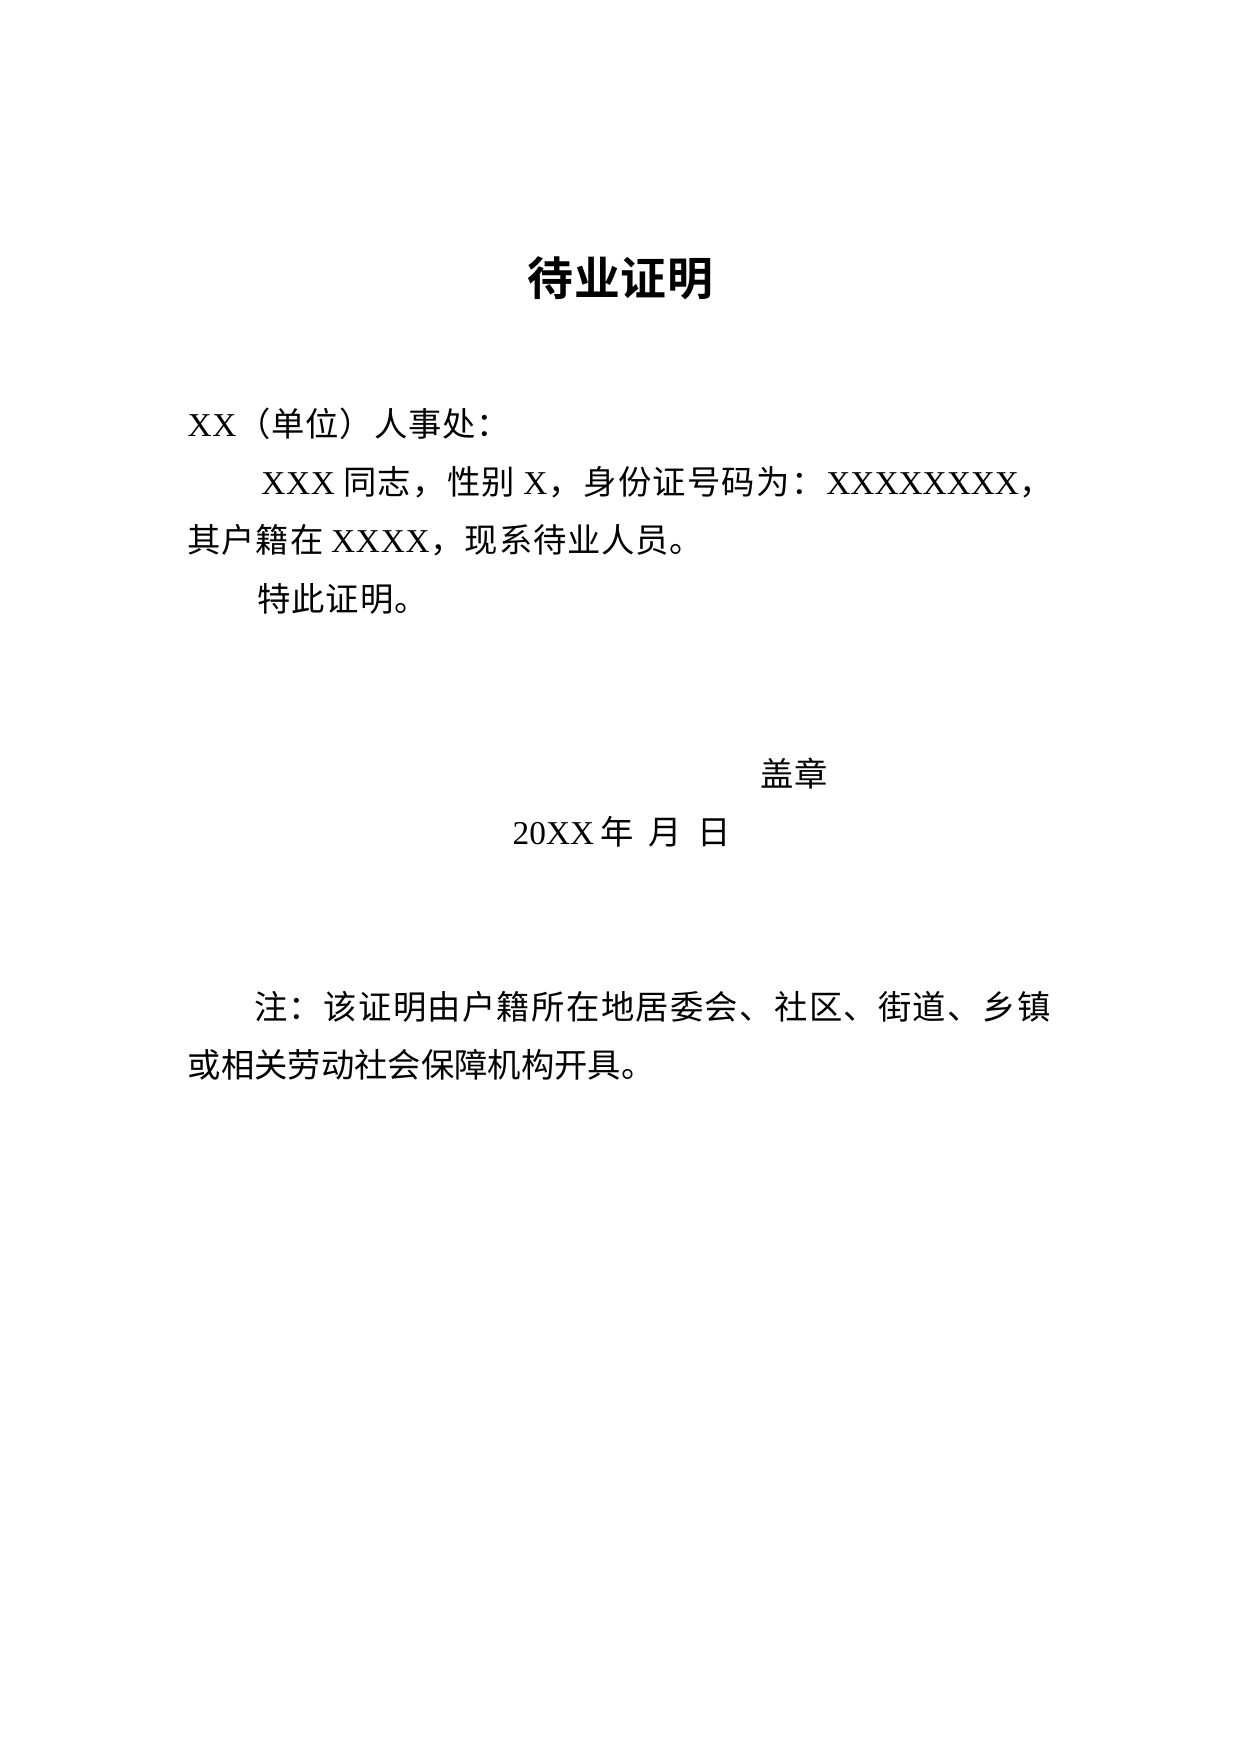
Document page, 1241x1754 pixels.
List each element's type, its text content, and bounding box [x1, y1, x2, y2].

text XXX同志，性别X，身份证号码为：XXXXXXXX，其户籍在XXXX，现系待业人员。 [187, 448, 1053, 564]
text 盖章 [187, 739, 1053, 798]
text 20XX年 月 日 [187, 798, 1053, 856]
text 注：该证明由户籍所在地居委会、社区、街道、乡镇或相关劳动社会保障机构开具。 [187, 973, 1053, 1089]
text 待业证明 [187, 227, 1053, 324]
text 特此证明。 [187, 564, 1053, 623]
text XX（单位）人事处： [187, 389, 1053, 448]
